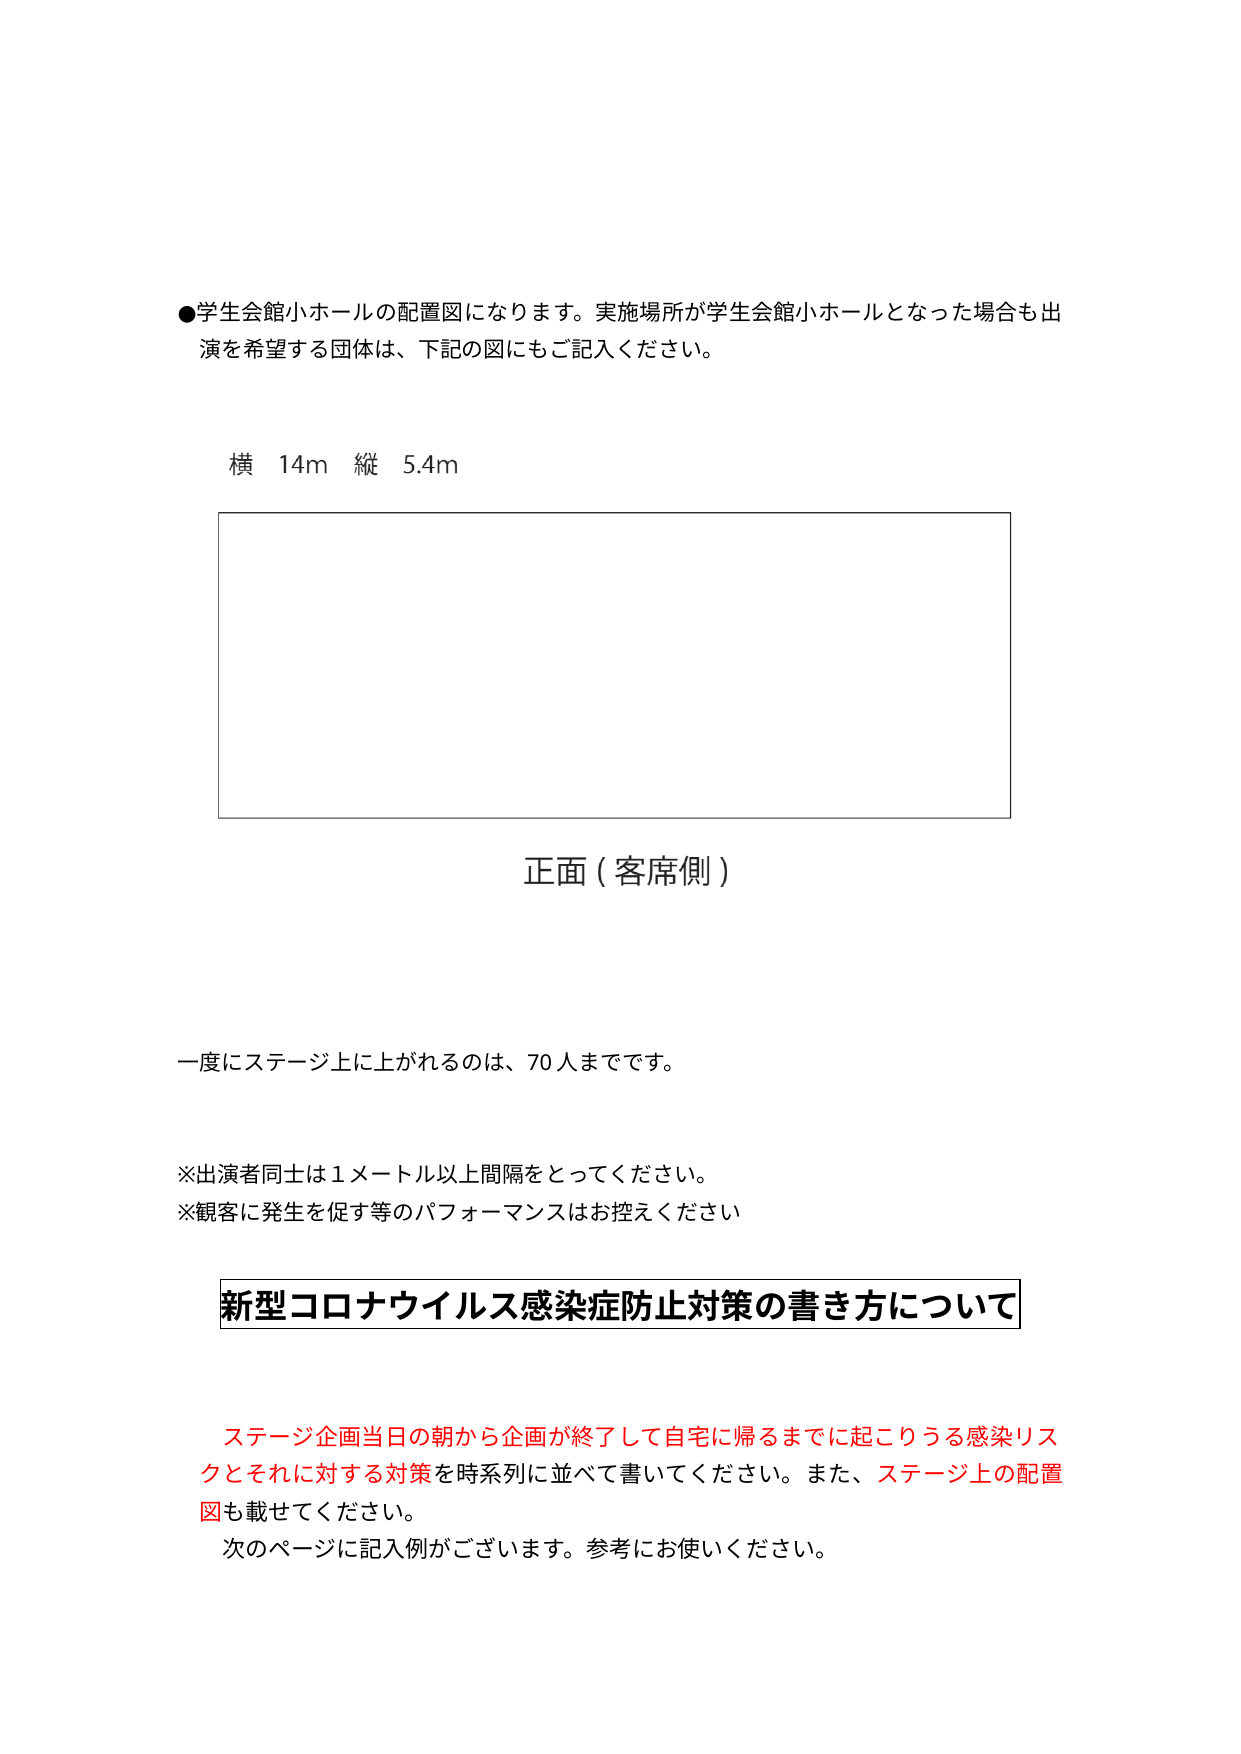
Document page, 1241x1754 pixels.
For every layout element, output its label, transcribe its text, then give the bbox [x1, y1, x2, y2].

text 新型コロナウイルス感染症防止対策の書き方について [177, 1267, 1063, 1342]
text 次のページに記入例がございます。参考にお使いください。 [199, 1529, 1063, 1567]
text ※観客に発生を促す等のパフォーマンスはお控えください [177, 1192, 1063, 1229]
text ステージ企画当日の朝から企画が終了して自宅に帰るまでに起こりうる感染リスクとそれに対する対策を時系列に並べて書いてください。また、ステージ上の配置図も載せてください。 [199, 1417, 1063, 1529]
text ※出演者同士は１メートル以上間隔をとってください。 [177, 1154, 1063, 1192]
text 一度にステージ上に上がれるのは、70人までです。 [177, 367, 1063, 1079]
text ●学生会館小ホールの配置図になります。実施場所が学生会館小ホールとなった場合も出演を希望する団体は、下記の図にもご記入ください。 [177, 292, 1063, 367]
